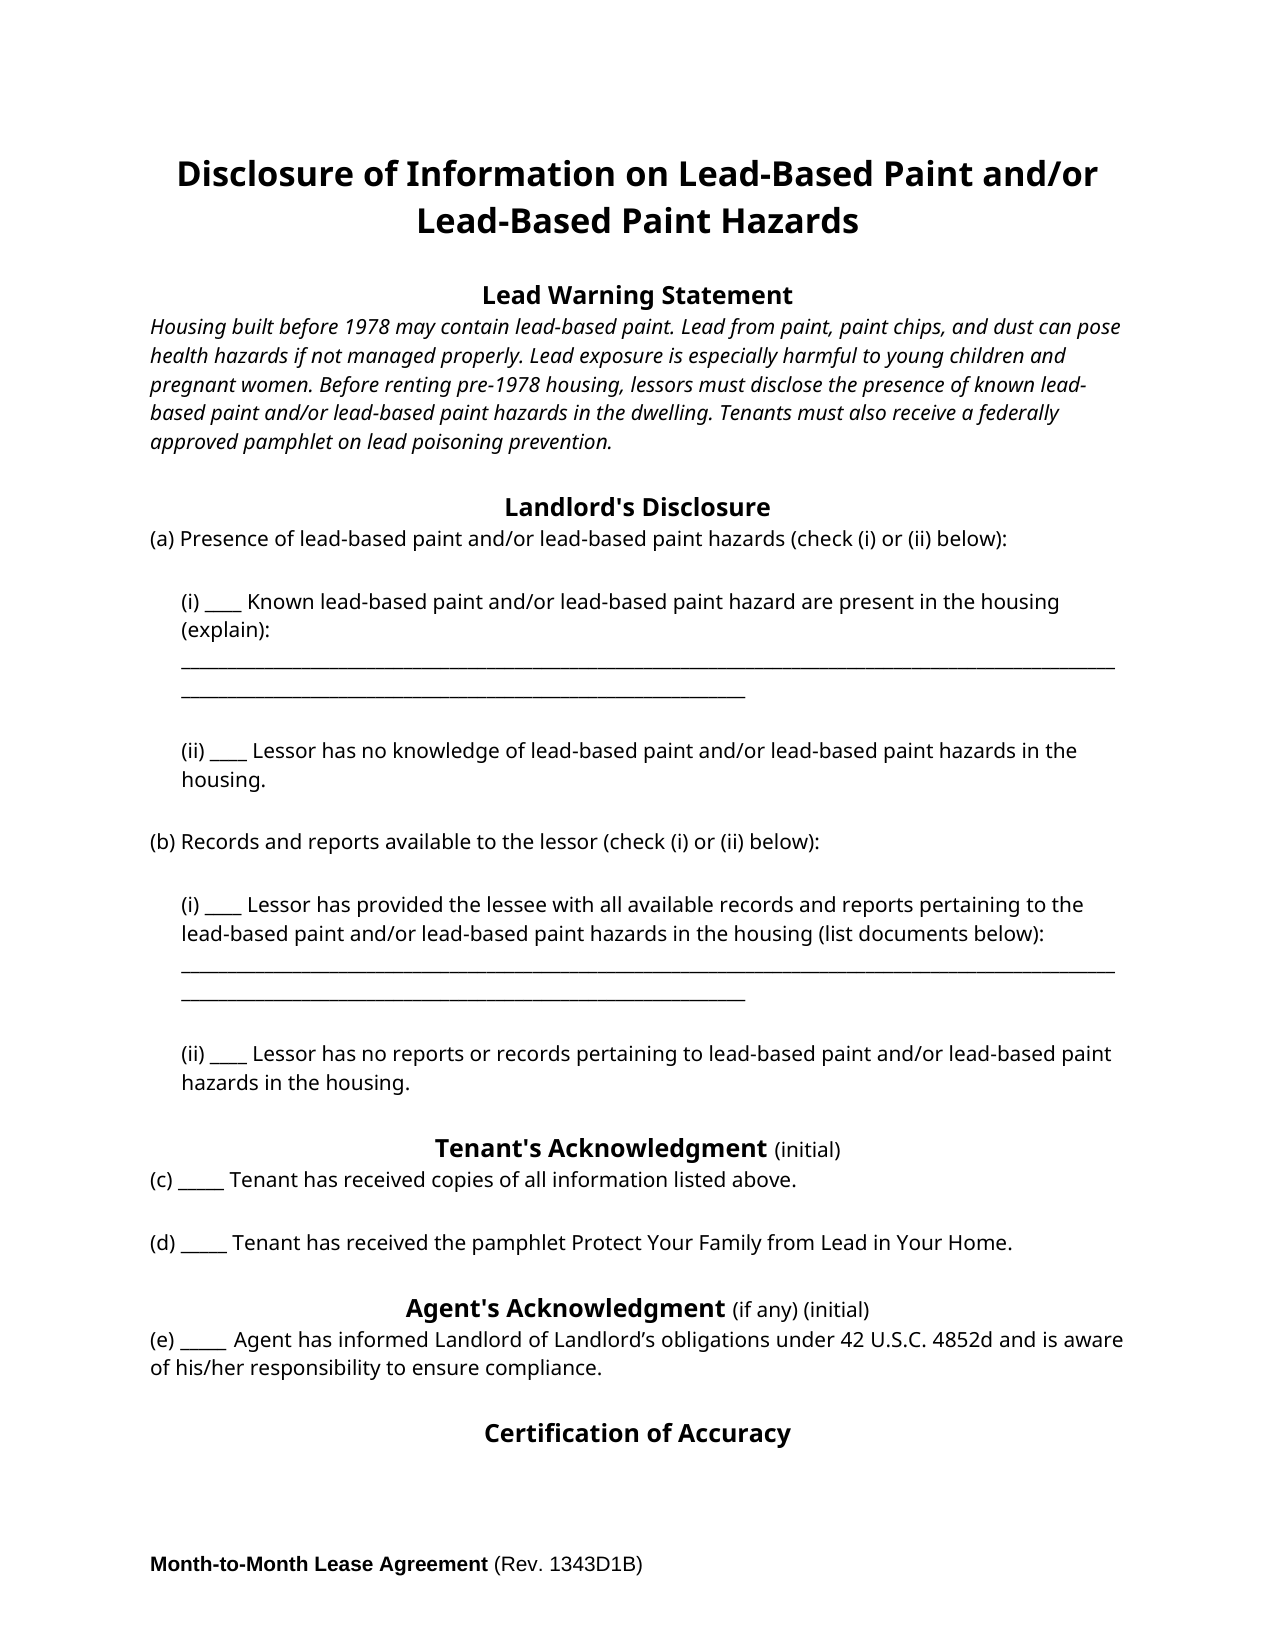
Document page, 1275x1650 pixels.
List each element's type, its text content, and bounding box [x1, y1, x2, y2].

text (c) _____ Tenant has received copies of all information listed above. [150, 1165, 1125, 1193]
text __________________________________________________________________________________________________________________________________________________________________ [181, 947, 1125, 1005]
text (i) ____ Lessor has provided the lessee with all available records and reports pertaining to the lead-based paint and/or lead-based paint hazards in the housing (list documents below): [181, 890, 1125, 947]
text (a) Presence of lead-based paint and/or lead-based paint hazards (check (i) or (ii) below): [150, 524, 1125, 552]
text Tenant's Acknowledgment (initial) [150, 1131, 1125, 1165]
text __________________________________________________________________________________________________________________________________________________________________ [181, 644, 1125, 702]
text (ii) ____ Lessor has no reports or records pertaining to lead-based paint and/or lead-based paint hazards in the housing. [181, 1039, 1125, 1097]
text Landlord's Disclosure [150, 490, 1125, 524]
text (e) _____ Agent has informed Landlord of Landlord’s obligations under 42 U.S.C. 4852d and is aware of his/her responsibility to ensure compliance. [150, 1324, 1125, 1382]
text Disclosure of Information on Lead-Based Paint and/or Lead-Based Paint Hazards [150, 150, 1125, 244]
text Lead Warning Statement [150, 278, 1125, 312]
text (d) _____ Tenant has received the pamphlet Protect Your Family from Lead in Your Home. [150, 1227, 1125, 1256]
text (ii) ____ Lessor has no knowledge of lead-based paint and/or lead-based paint hazards in the housing. [181, 736, 1125, 793]
text (b) Records and reports available to the lessor (check (i) or (ii) below): [150, 827, 1125, 856]
text Housing built before 1978 may contain lead-based paint. Lead from paint, paint chips, and dust can pose health hazards if not managed properly. Lead exposure is especially harmful to young children and pregnant women. Before renting pre-1978 housing, lessors must disclose the presence of known lead-based paint and/or lead-based paint hazards in the dwelling. Tenants must also receive a federally approved pamphlet on lead poisoning prevention. [150, 312, 1125, 456]
text Agent's Acknowledgment (if any) (initial) [150, 1290, 1125, 1324]
text Certification of Accuracy [150, 1416, 1125, 1450]
text (i) ____ Known lead-based paint and/or lead-based paint hazard are present in the housing (explain): [181, 587, 1125, 644]
